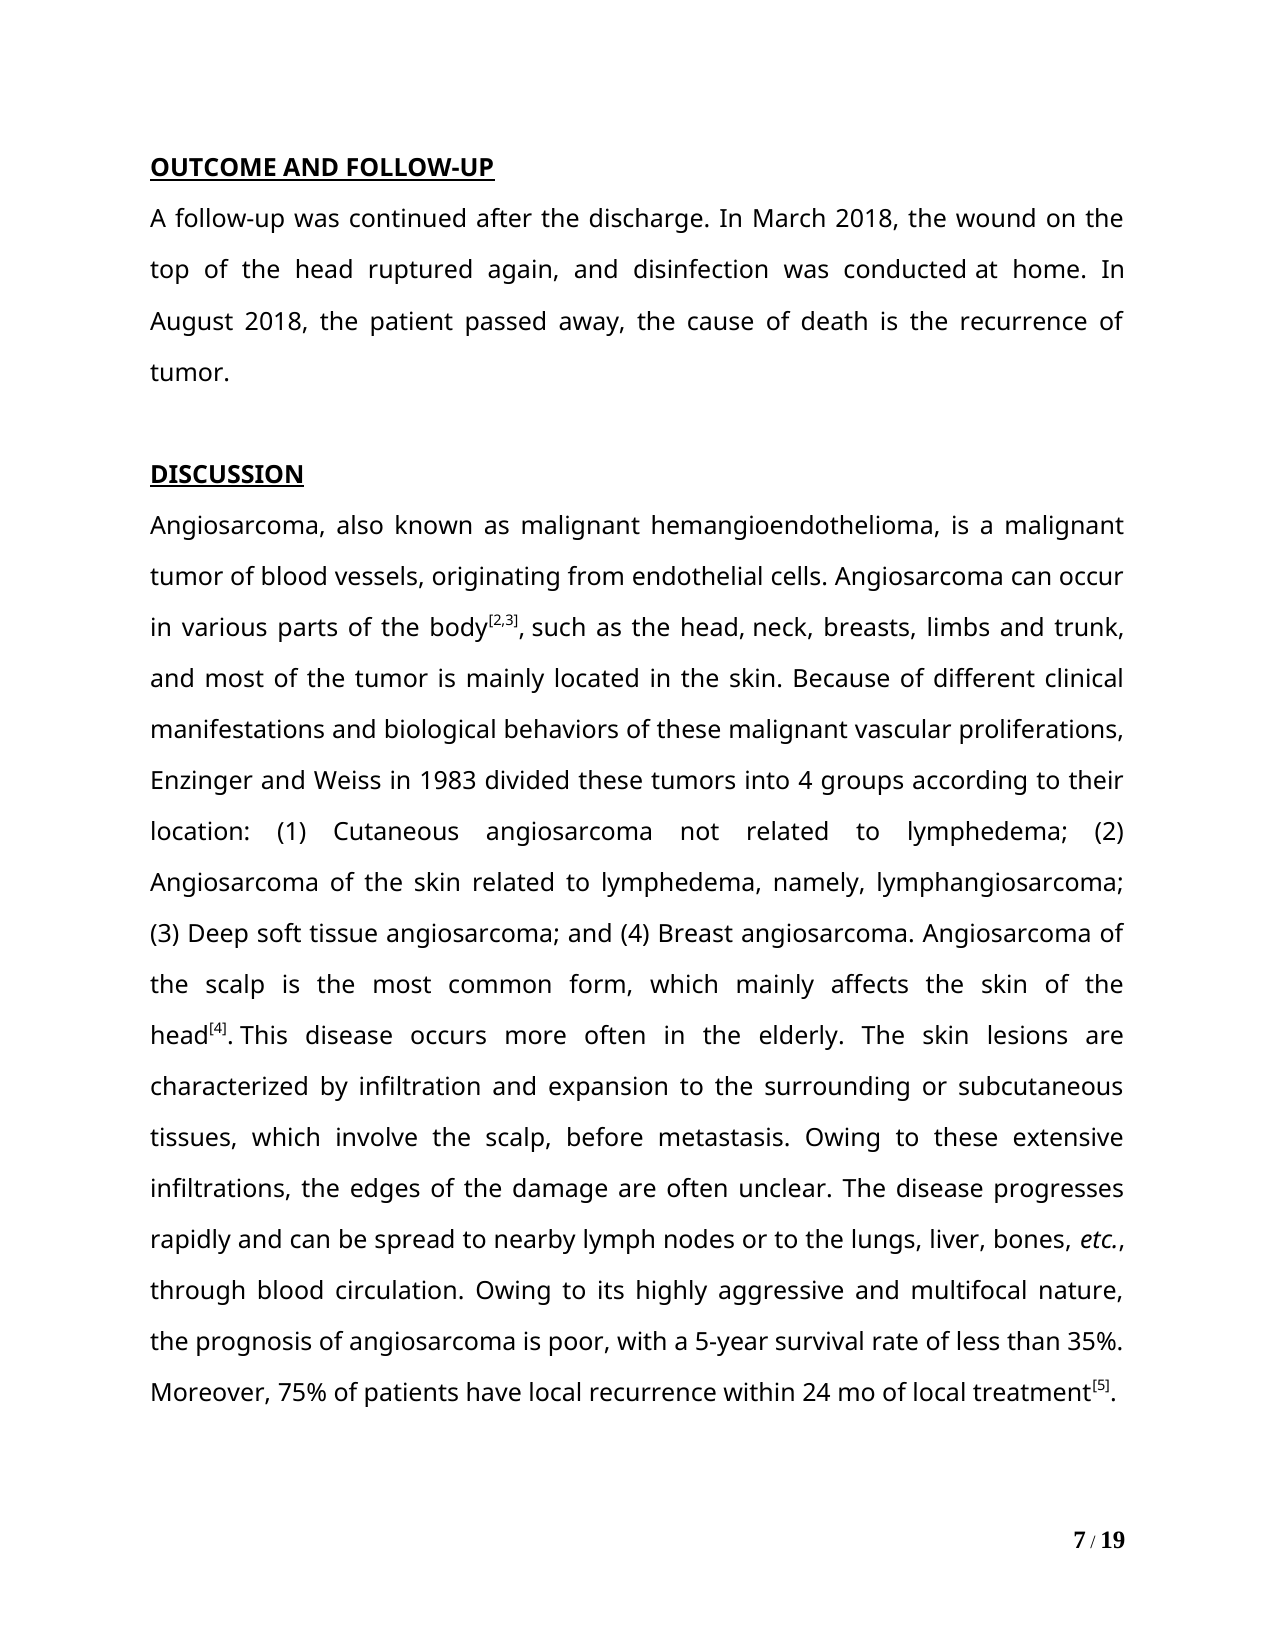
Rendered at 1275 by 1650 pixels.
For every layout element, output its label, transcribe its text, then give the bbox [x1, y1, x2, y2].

text OUTCOME AND FOLLOW-UP [150, 150, 1125, 184]
text DISCUSSION [150, 456, 1125, 490]
text A follow-up was continued after the discharge. In March 2018, the wound on the top of the head ruptured again, and disinfection was conducted at home. In August 2018, the patient passed away, the cause of death is the recurrence of tumor. [150, 201, 1125, 388]
text Angiosarcoma, also known as malignant hemangioendothelioma, is a malignant tumor of blood vessels, originating from endothelial cells. Angiosarcoma can occur in various parts of the body[2,3], such as the head, neck, breasts, limbs and trunk, and most of the tumor is mainly located in the skin. Because of different clinical manifestations and biological behaviors of these malignant vascular proliferations, Enzinger and Weiss in 1983 divided these tumors into 4 groups according to their location: (1) Cutaneous angiosarcoma not related to lymphedema; (2) Angiosarcoma of the skin related to lymphedema, namely, lymphangiosarcoma; (3) Deep soft tissue angiosarcoma; and (4) Breast angiosarcoma. Angiosarcoma of the scalp is the most common form, which mainly affects the skin of the head[4]. This disease occurs more often in the elderly. The skin lesions are characterized by infiltration and expansion to the surrounding or subcutaneous tissues, which involve the scalp, before metastasis. Owing to these extensive infiltrations, the edges of the damage are often unclear. The disease progresses rapidly and can be spread to nearby lymph nodes or to the lungs, liver, bones, etc., through blood circulation. Owing to its highly aggressive and multifocal nature, the prognosis of angiosarcoma is poor, with a 5-year survival rate of less than 35%. Moreover, 75% of patients have local recurrence within 24 mo of local treatment[5]. [150, 507, 1125, 1409]
